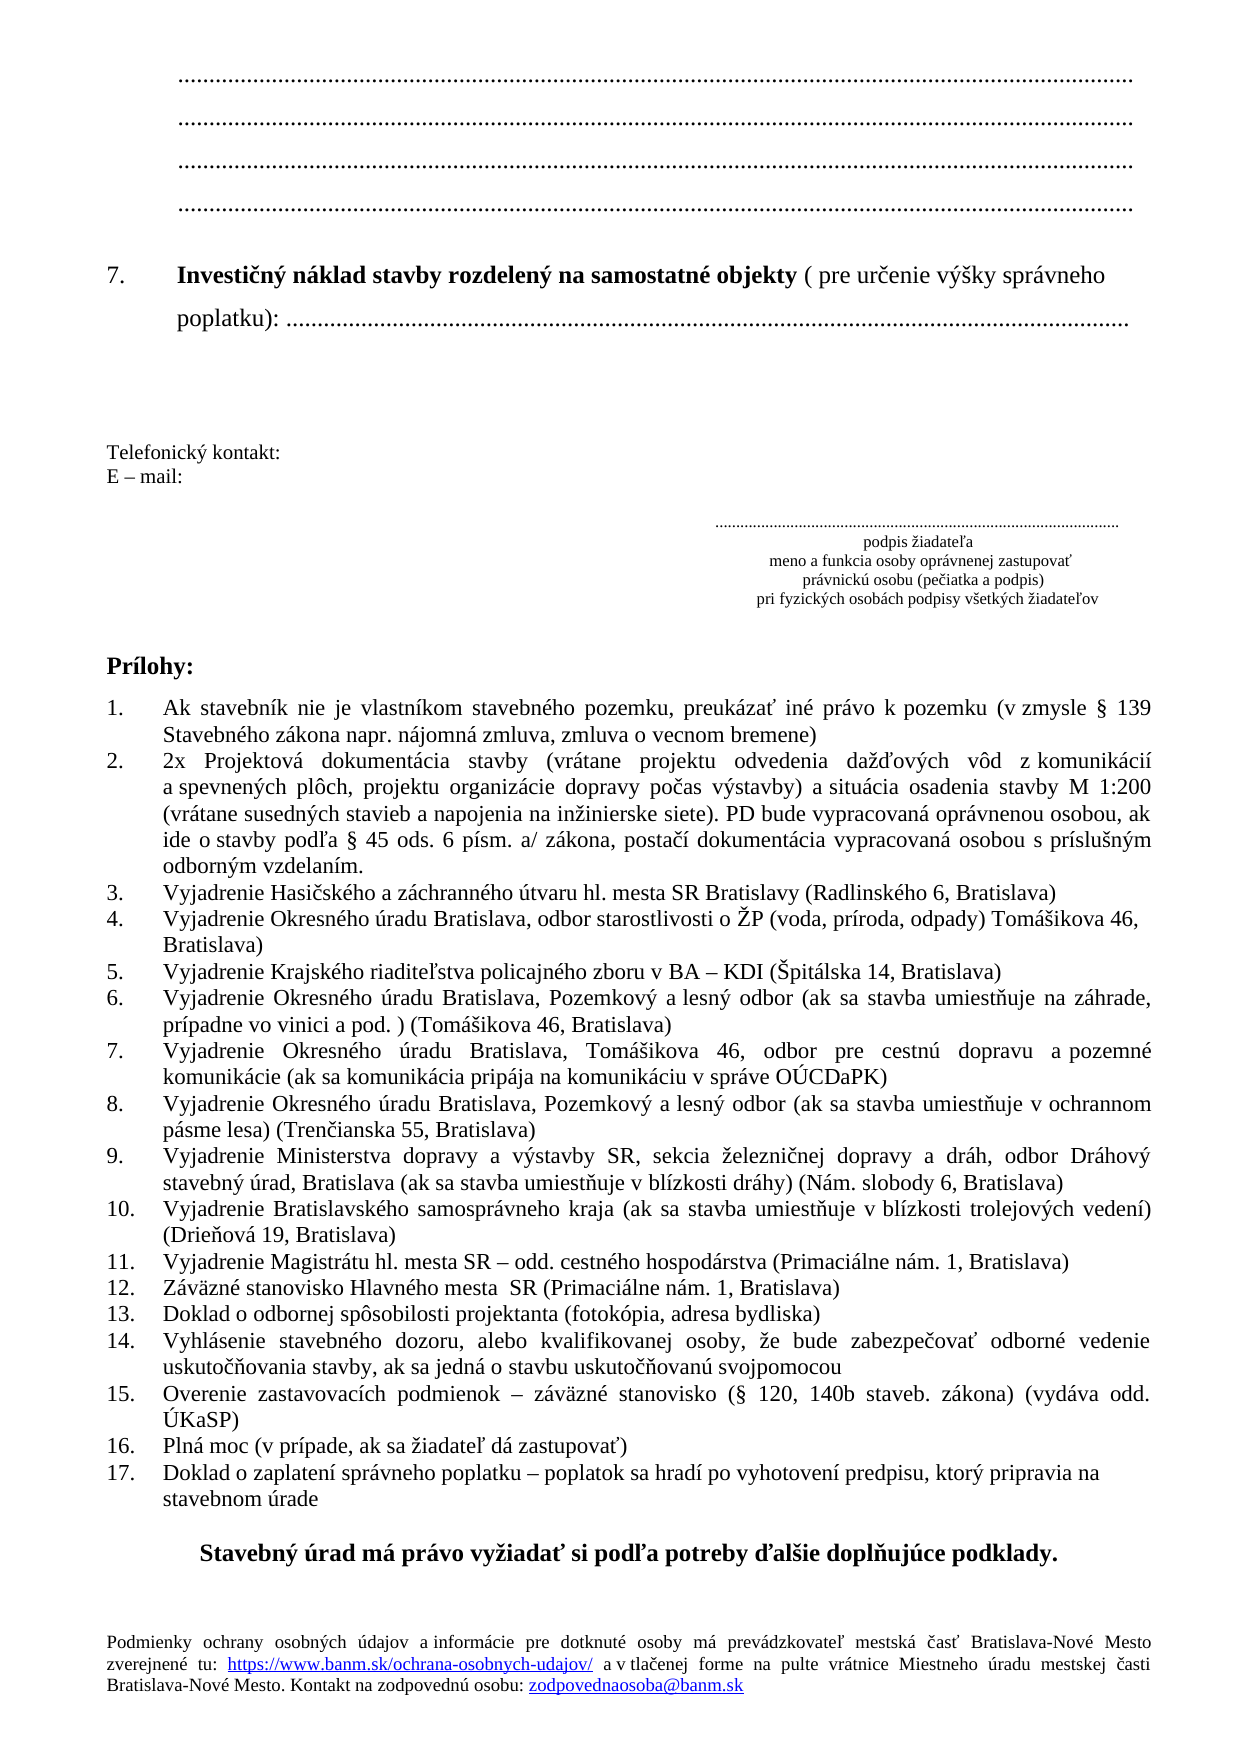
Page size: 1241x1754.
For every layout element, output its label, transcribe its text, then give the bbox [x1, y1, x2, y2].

list Vyjadrenie Okresného úradu Bratislava, Tomášikova 46, odbor pre cestnú dopravu a pozemné komunikácie (ak sa komunikácia pripája na komunikáciu v správe OÚCDaPK) [106, 1037, 1152, 1090]
list Ak stavebník nie je vlastníkom stavebného pozemku, preukázať iné právo k pozemku (v zmysle § 139 Stavebného zákona napr. nájomná zmluva, zmluva o vecnom bremene) [106, 694, 1152, 747]
list Vyjadrenie Okresného úradu Bratislava, Pozemkový a lesný odbor (ak sa stavba umiestňuje na záhrade, prípadne vo vinici a pod. ) (Tomášikova 46, Bratislava) [106, 984, 1152, 1037]
list Vyhlásenie stavebného dozoru, alebo kvalifikovanej osoby, že bude zabezpečovať odborné vedenie uskutočňovania stavby, ak sa jedná o stavbu uskutočňovanú svojpomocou [106, 1327, 1152, 1379]
text právnickú osobu (pečiatka a podpis) [106, 570, 1152, 589]
list Doklad o zaplatení správneho poplatku – poplatok sa hradí po vyhotovení predpisu, ktorý pripravia na stavebnom úrade [106, 1459, 1152, 1511]
list Vyjadrenie Magistrátu hl. mesta SR – odd. cestného hospodárstva (Primaciálne nám. 1, Bratislava) [106, 1248, 1152, 1274]
text Prílohy: [106, 651, 1152, 680]
list Vyjadrenie Okresného úradu Bratislava, odbor starostlivosti o ŽP (voda, príroda, odpady) Tomášikova 46, Bratislava) [106, 905, 1152, 958]
text podpis žiadateľa [106, 531, 1152, 551]
text ................................................................................................. [106, 512, 1152, 531]
text E – mail: [106, 464, 1152, 488]
list Vyjadrenie Bratislavského samosprávneho kraja (ak sa stavba umiestňuje v blízkosti trolejových vedení) (Drieňová 19, Bratislava) [106, 1195, 1152, 1248]
text 7. Investičný náklad stavby rozdelený na samostatné objekty ( pre určenie výšky správneho poplatku): ....................................................................................................................................... [106, 260, 1152, 332]
list Plná moc (v prípade, ak sa žiadateľ dá zastupovať) [106, 1432, 1152, 1459]
list Záväzné stanovisko Hlavného mesta SR (Primaciálne nám. 1, Bratislava) [106, 1274, 1152, 1301]
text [106, 59, 1152, 88]
list Vyjadrenie Krajského riaditeľstva policajného zboru v BA – KDI (Špitálska 14, Bratislava) [106, 958, 1152, 984]
text Telefonický kontakt: [106, 440, 1152, 464]
list Doklad o odbornej spôsobilosti projektanta (fotokópia, adresa bydliska) [106, 1301, 1152, 1327]
text Stavebný úrad má právo vyžiadať si podľa potreby ďalšie doplňujúce podklady. [106, 1538, 1152, 1566]
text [106, 145, 1152, 174]
text pri fyzických osobách podpisy všetkých žiadateľov [106, 589, 1152, 608]
list Vyjadrenie Okresného úradu Bratislava, Pozemkový a lesný odbor (ak sa stavba umiestňuje v ochrannom pásme lesa) (Trenčianska 55, Bratislava) [106, 1090, 1152, 1142]
list Overenie zastavovacích podmienok – záväzné stanovisko (§ 120, 140b staveb. zákona) (vydáva odd. ÚKaSP) [106, 1379, 1152, 1432]
text meno a funkcia osoby oprávnenej zastupovať [106, 551, 1152, 570]
text Podmienky ochrany osobných údajov a informácie pre dotknuté osoby má prevádzkovateľ mestská časť Bratislava-Nové Mesto zverejnené tu: https://www.banm.sk/ochrana-osobnych-udajov/ a v tlačenej forme na pulte vrátnice Miestneho úradu mestskej časti Bratislava-Nové Mesto. Kontakt na zodpovednú osobu: zodpovednaosoba@banm.sk [106, 1631, 1152, 1696]
list 2x Projektová dokumentácia stavby (vrátane projektu odvedenia dažďových vôd z komunikácií a spevnených plôch, projektu organizácie dopravy počas výstavby) a situácia osadenia stavby M 1:200 (vrátane susedných stavieb a napojenia na inžinierske siete). PD bude vypracovaná oprávnenou osobou, ak ide o stavby podľa § 45 ods. 6 písm. a/ zákona, postačí dokumentácia vypracovaná osobou s príslušným odborným vzdelaním. [106, 747, 1152, 879]
list Vyjadrenie Ministerstva dopravy a výstavby SR, sekcia železničnej dopravy a dráh, odbor Dráhový stavebný úrad, Bratislava (ak sa stavba umiestňuje v blízkosti dráhy) (Nám. slobody 6, Bratislava) [106, 1142, 1152, 1195]
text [106, 102, 1152, 131]
list Vyjadrenie Hasičského a záchranného útvaru hl. mesta SR Bratislavy (Radlinského 6, Bratislava) [106, 879, 1152, 905]
